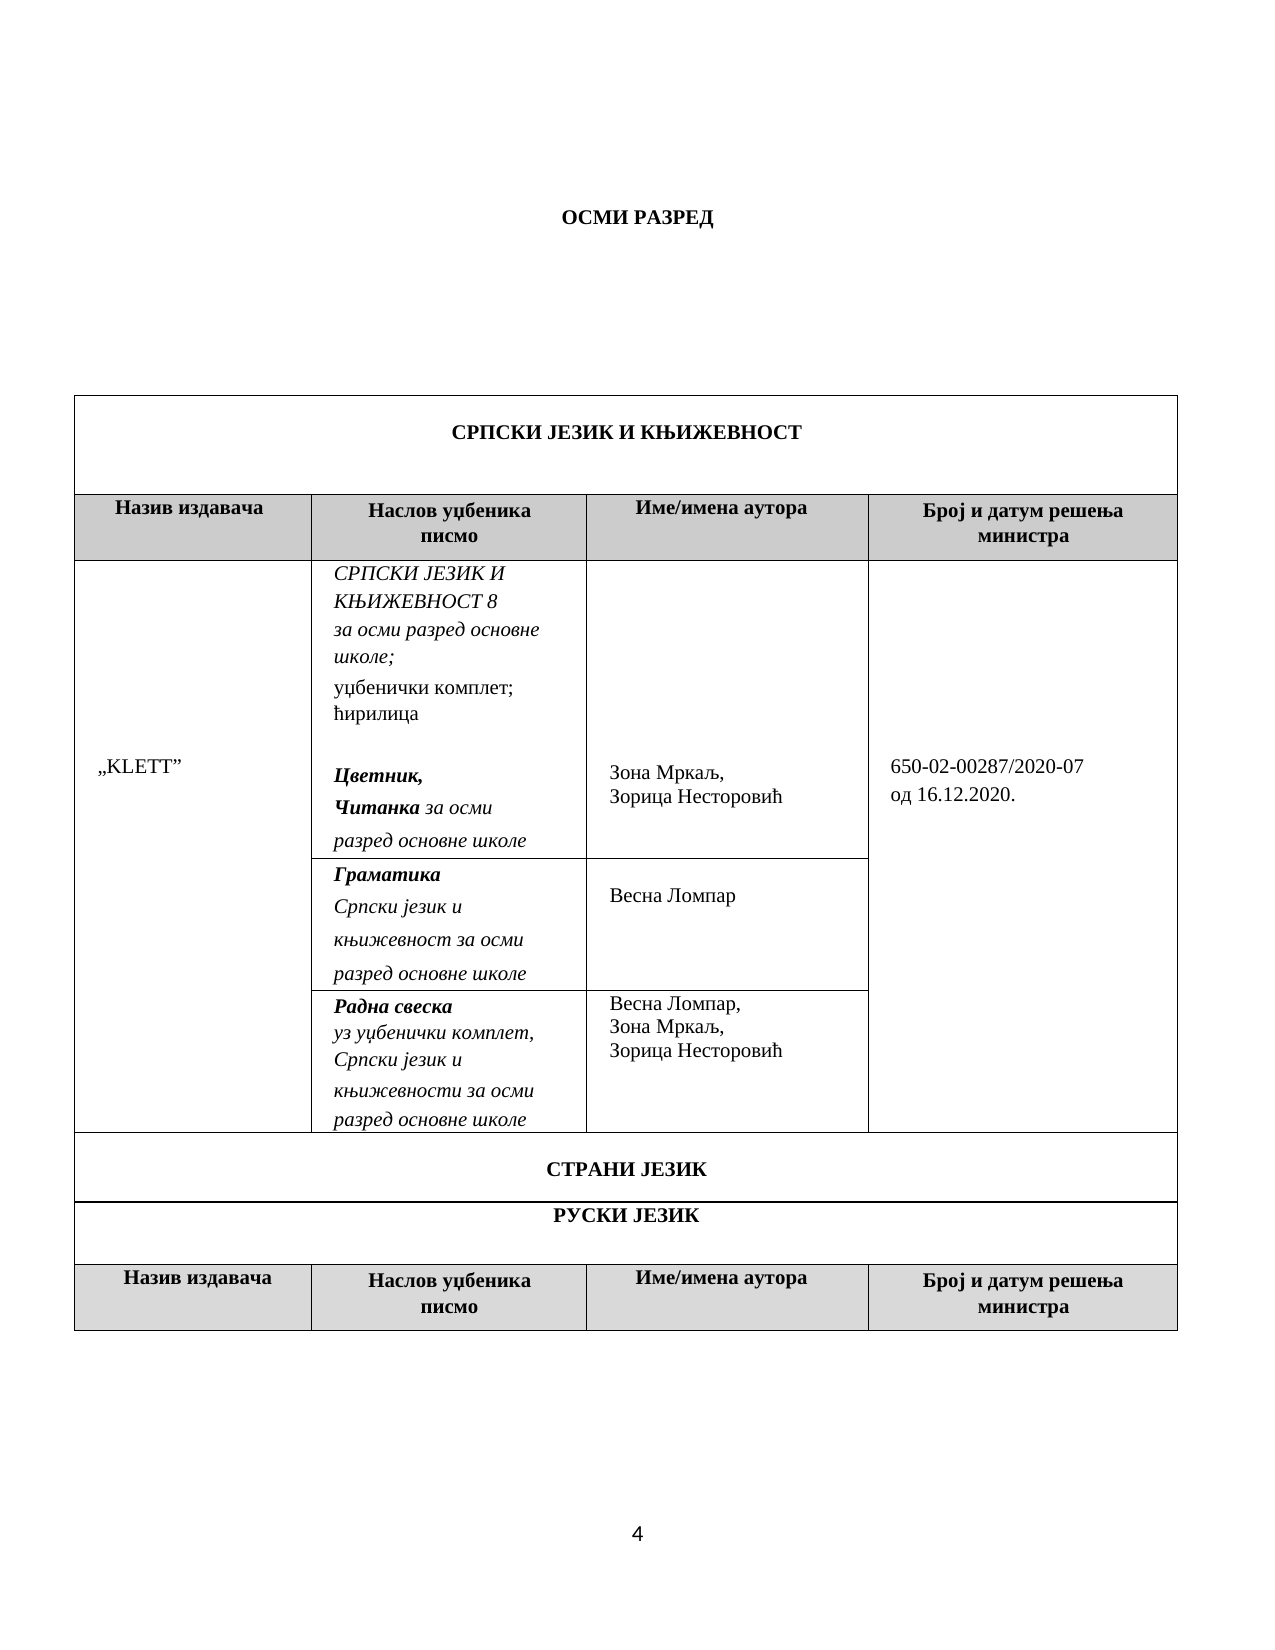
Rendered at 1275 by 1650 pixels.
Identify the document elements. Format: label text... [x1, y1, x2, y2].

table_cell Број и датум решења министра [869, 495, 1177, 560]
table_cell Име/имена аутора [587, 495, 868, 560]
table_cell Зона Мркаљ, Зорица Несторовић [587, 759, 868, 858]
table_cell Назив издавача [75, 1265, 311, 1330]
table_cell [587, 561, 868, 759]
table_cell 650-02-00287/2020-07 од 16.12.2020. [869, 561, 1177, 1132]
table_cell Цветник, Читанка за осми разред основне школе [312, 759, 586, 858]
table_cell Весна Ломпар [587, 859, 868, 990]
table_cell Име/имена аутора [587, 1265, 868, 1330]
table_cell Наслов уџбеника писмо [312, 1265, 586, 1330]
table_cell Наслов уџбеника писмо [312, 495, 586, 560]
table_cell РУСКИ ЈЕЗИК [75, 1203, 1177, 1264]
table_cell „KLETT” [75, 561, 311, 1132]
table_cell Весна Ломпар, Зона Мркаљ, Зорица Несторовић [587, 991, 868, 1132]
table_cell Радна свеска уз уџбенички комплет, Српски језик и књижевности за осми разред основне школе [312, 991, 586, 1132]
text ОСМИ РАЗРЕД [150, 205, 1125, 229]
table_cell Назив издавача [75, 495, 311, 560]
table_cell СТРАНИ ЈЕЗИК [75, 1133, 1177, 1201]
table_cell Граматика Српски језик и књижевност за осми разред основне школе [312, 859, 586, 990]
table_cell СРПСКИ ЈЕЗИК И КЊИЖЕВНОСТ 8 за осми разред основне школе; уџбенички комплет; ћирилица [312, 561, 586, 759]
table_header СРПСКИ ЈЕЗИК И КЊИЖЕВНОСТ [75, 396, 1177, 494]
table_cell Број и датум решења министра [869, 1265, 1177, 1330]
